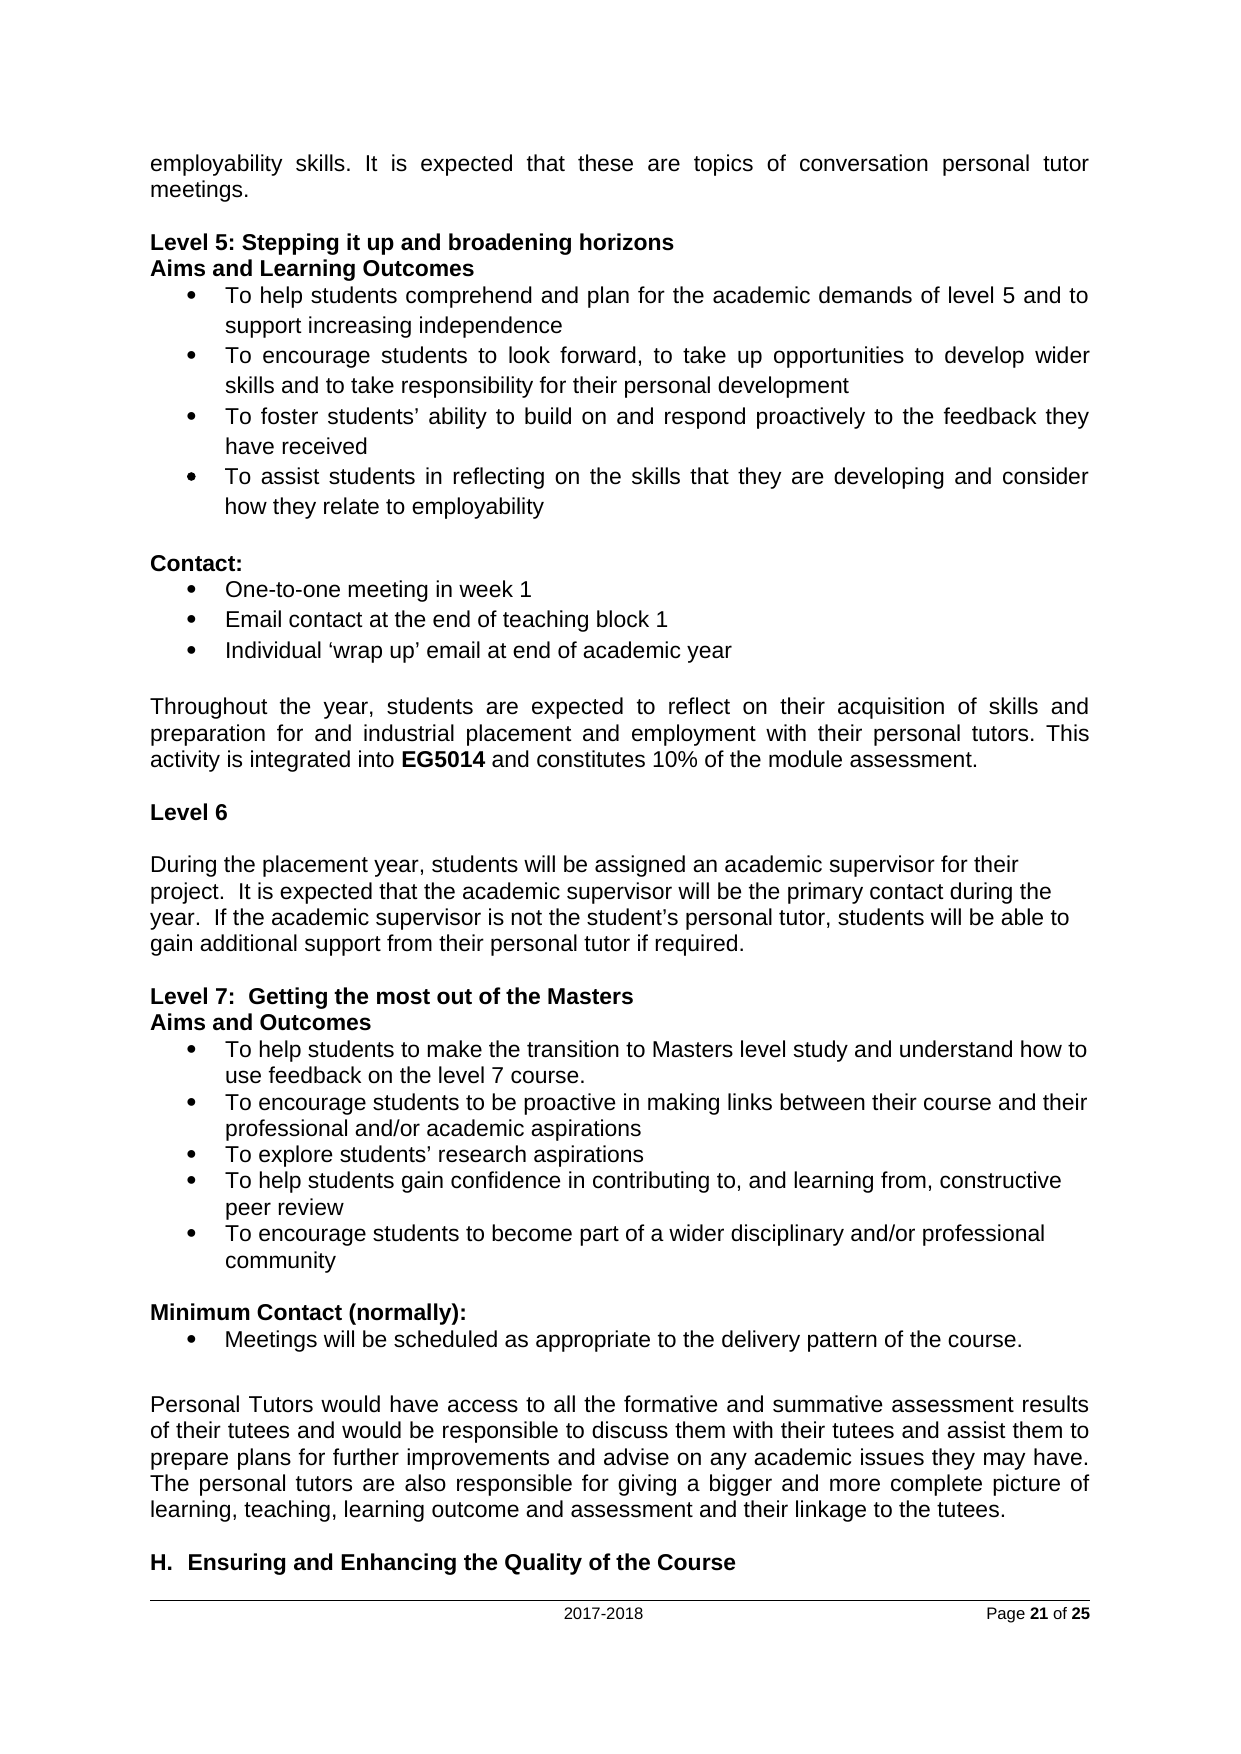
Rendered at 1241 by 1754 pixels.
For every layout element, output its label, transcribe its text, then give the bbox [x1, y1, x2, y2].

list To explore students’ research aspirations [187, 1141, 1090, 1167]
list To encourage students to look forward, to take up opportunities to develop wider skills and to take responsibility for their personal development [187, 342, 1090, 399]
list To encourage students to be proactive in making links between their course and their professional and/or academic aspirations [187, 1088, 1090, 1141]
text During the placement year, students will be assigned an academic supervisor for their project. It is expected that the academic supervisor will be the primary contact during the year. If the academic supervisor is not the student’s personal tutor, students will be able to gain additional support from their personal tutor if required. [150, 851, 1090, 957]
text Aims and Outcomes [150, 1009, 1090, 1036]
text Contact: [150, 550, 1090, 576]
list One-to-one meeting in week 1 [187, 576, 1090, 602]
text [150, 150, 1090, 203]
list To help students comprehend and plan for the academic demands of level 5 and to support increasing independence [187, 282, 1090, 338]
list To foster students’ ability to build on and respond proactively to the feedback they have received [187, 403, 1090, 459]
text Aims and Learning Outcomes [150, 255, 1090, 282]
list Ensuring and Enhancing the Quality of the Course [150, 1549, 1090, 1575]
text Minimum Contact (normally): [150, 1299, 1090, 1326]
list To help students gain confidence in contributing to, and learning from, constructive peer review [187, 1167, 1090, 1220]
list To help students to make the transition to Masters level study and understand how to use feedback on the level 7 course. [187, 1036, 1090, 1088]
text Throughout the year, students are expected to reflect on their acquisition of skills and preparation for and industrial placement and employment with their personal tutors. This activity is integrated into EG5014 and constitutes 10% of the module assessment. [150, 693, 1090, 772]
list To encourage students to become part of a wider disciplinary and/or professional community [187, 1220, 1090, 1273]
list To assist students in reflecting on the skills that they are developing and consider how they relate to employability [187, 463, 1090, 519]
list Email contact at the end of teaching block 1 [187, 606, 1090, 633]
list Meetings will be scheduled as appropriate to the delivery pattern of the course. [187, 1326, 1090, 1352]
text Level 5: Stepping it up and broadening horizons [150, 229, 1090, 255]
text Level 7: Getting the most out of the Masters [150, 983, 1090, 1009]
text Level 6 [150, 798, 1090, 825]
list Individual ‘wrap up’ email at end of academic year [187, 637, 1090, 663]
text Personal Tutors would have access to all the formative and summative assessment results of their tutees and would be responsible to discuss them with their tutees and assist them to prepare plans for further improvements and advise on any academic issues they may have. The personal tutors are also responsible for giving a bigger and more complete picture of learning, teaching, learning outcome and assessment and their linkage to the tutees. [150, 1391, 1090, 1523]
